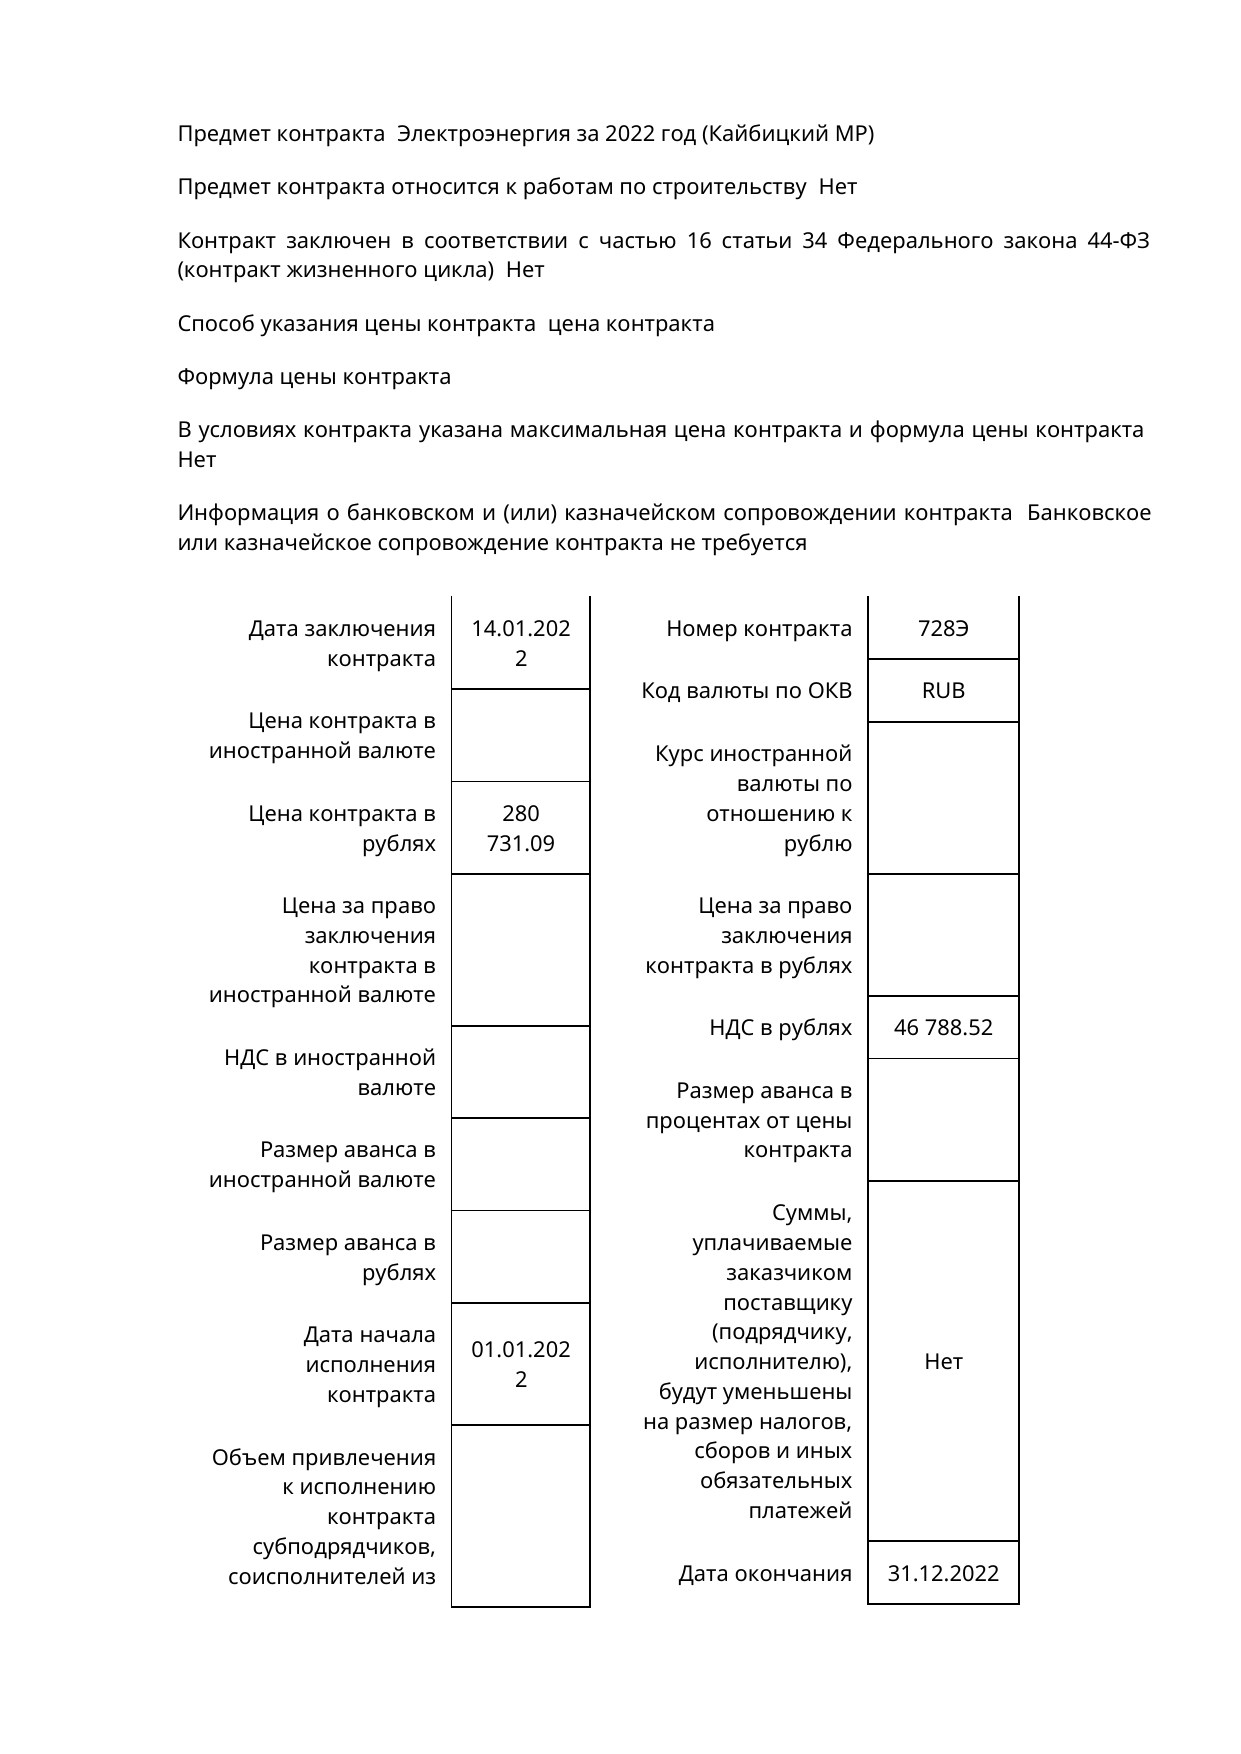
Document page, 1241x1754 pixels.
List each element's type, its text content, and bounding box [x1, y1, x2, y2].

text Предмет контракта относится к работам по строительству Нет [177, 171, 1152, 201]
text Контракт заключен в соответствии с частью 16 статьи 34 Федерального закона 44-ФЗ (контракт жизненного цикла) Нет [177, 224, 1152, 284]
text В условиях контракта указана макcимальная цена контракта и формула цены контракта Нет [177, 414, 1152, 474]
text Способ указания цены контракта цена контракта [177, 308, 1152, 337]
table_header [177, 580, 606, 1623]
text Информация о банковском и (или) казначейском сопровождении контракта Банковское или казначейское сопровождение контракта не требуется [177, 497, 1152, 557]
text Предмет контракта Электроэнергия за 2022 год (Кайбицкий МР) [177, 118, 1152, 148]
table_header [606, 580, 1035, 1623]
text Формула цены контракта [177, 361, 1152, 391]
